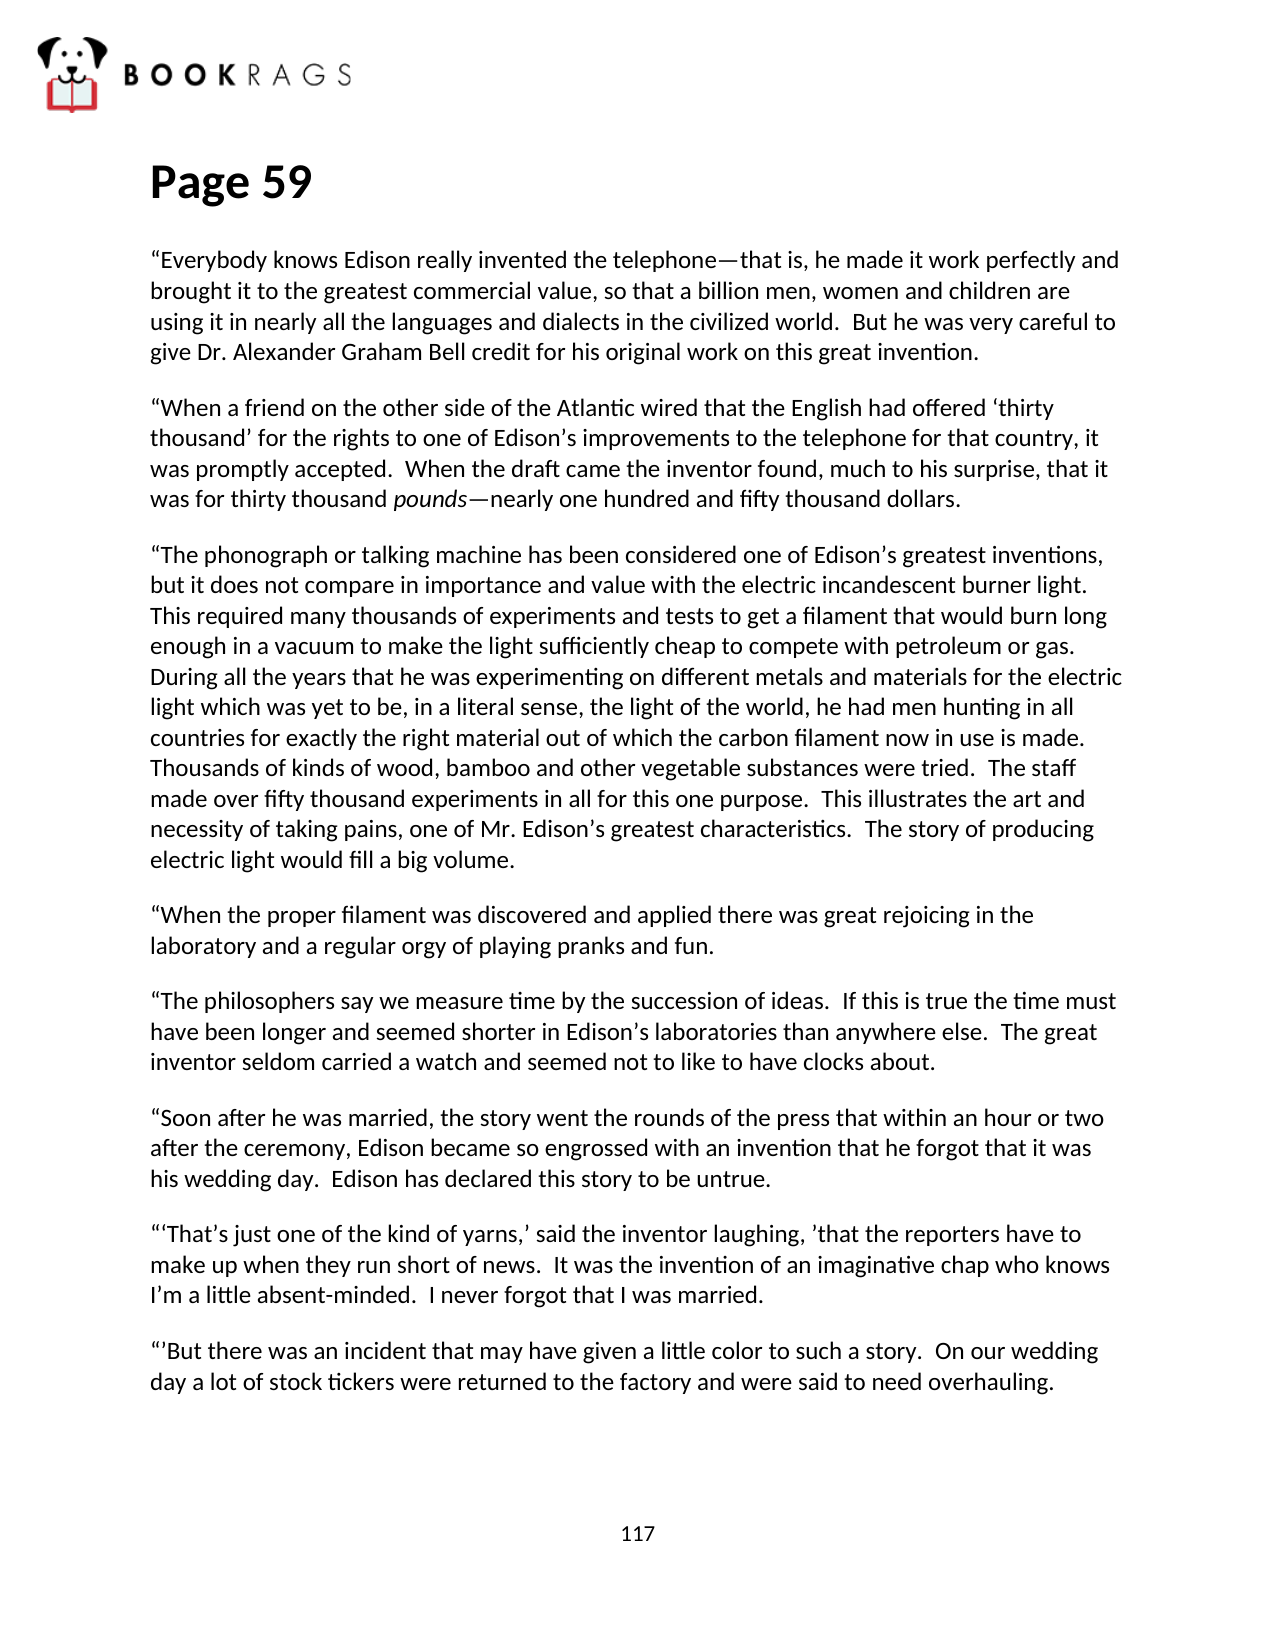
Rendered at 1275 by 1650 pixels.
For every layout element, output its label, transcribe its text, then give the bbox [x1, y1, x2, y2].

text “When a friend on the other side of the Atlantic wired that the English had offered ‘thirty thousand’ for the rights to one of Edison’s improvements to the telephone for that country, it was promptly accepted. When the draft came the inventor found, much to his surprise, that it was for thirty thousand pounds—­nearly one hundred and fifty thousand dollars. [150, 392, 1125, 514]
text “The philosophers say we measure time by the succession of ideas. If this is true the time must have been longer and seemed shorter in Edison’s laboratories than anywhere else. The great inventor seldom carried a watch and seemed not to like to have clocks about. [150, 986, 1125, 1077]
text “’But there was an incident that may have given a little color to such a story. On our wedding day a lot of stock tickers were returned to the factory and were said to need overhauling. [150, 1335, 1125, 1396]
text “Everybody knows Edison really invented the telephone—­that is, he made it work perfectly and brought it to the greatest commercial value, so that a billion men, women and children are using it in nearly all the languages and dialects in the civilized world. But he was very careful to give Dr. Alexander Graham Bell credit for his original work on this great invention. [150, 244, 1125, 367]
text “When the proper filament was discovered and applied there was great rejoicing in the laboratory and a regular orgy of playing pranks and fun. [150, 899, 1125, 961]
text “The phonograph or talking machine has been considered one of Edison’s greatest inventions, but it does not compare in importance and value with the electric incandescent burner light. This required many thousands of experiments and tests to get a filament that would burn long enough in a vacuum to make the light sufficiently cheap to compete with petroleum or gas. During all the years that he was experimenting on different metals and materials for the electric light which was yet to be, in a literal sense, the light of the world, he had men hunting in all countries for exactly the right material out of which the carbon filament now in use is made. Thousands of kinds of wood, bamboo and other vegetable substances were tried. The staff made over fifty thousand experiments in all for this one purpose. This illustrates the art and necessity of taking pains, one of Mr. Edison’s greatest characteristics. The story of producing electric light would fill a big volume. [150, 539, 1125, 874]
picture [37, 37, 351, 113]
text “Soon after he was married, the story went the rounds of the press that within an hour or two after the ceremony, Edison became so engrossed with an invention that he forgot that it was his wedding day. Edison has declared this story to be untrue. [150, 1102, 1125, 1194]
text “‘That’s just one of the kind of yarns,’ said the inventor laughing, ’that the reporters have to make up when they run short of news. It was the invention of an imaginative chap who knows I’m a little absent-minded. I never forgot that I was married. [150, 1219, 1125, 1310]
text Page 59 [150, 150, 1125, 211]
